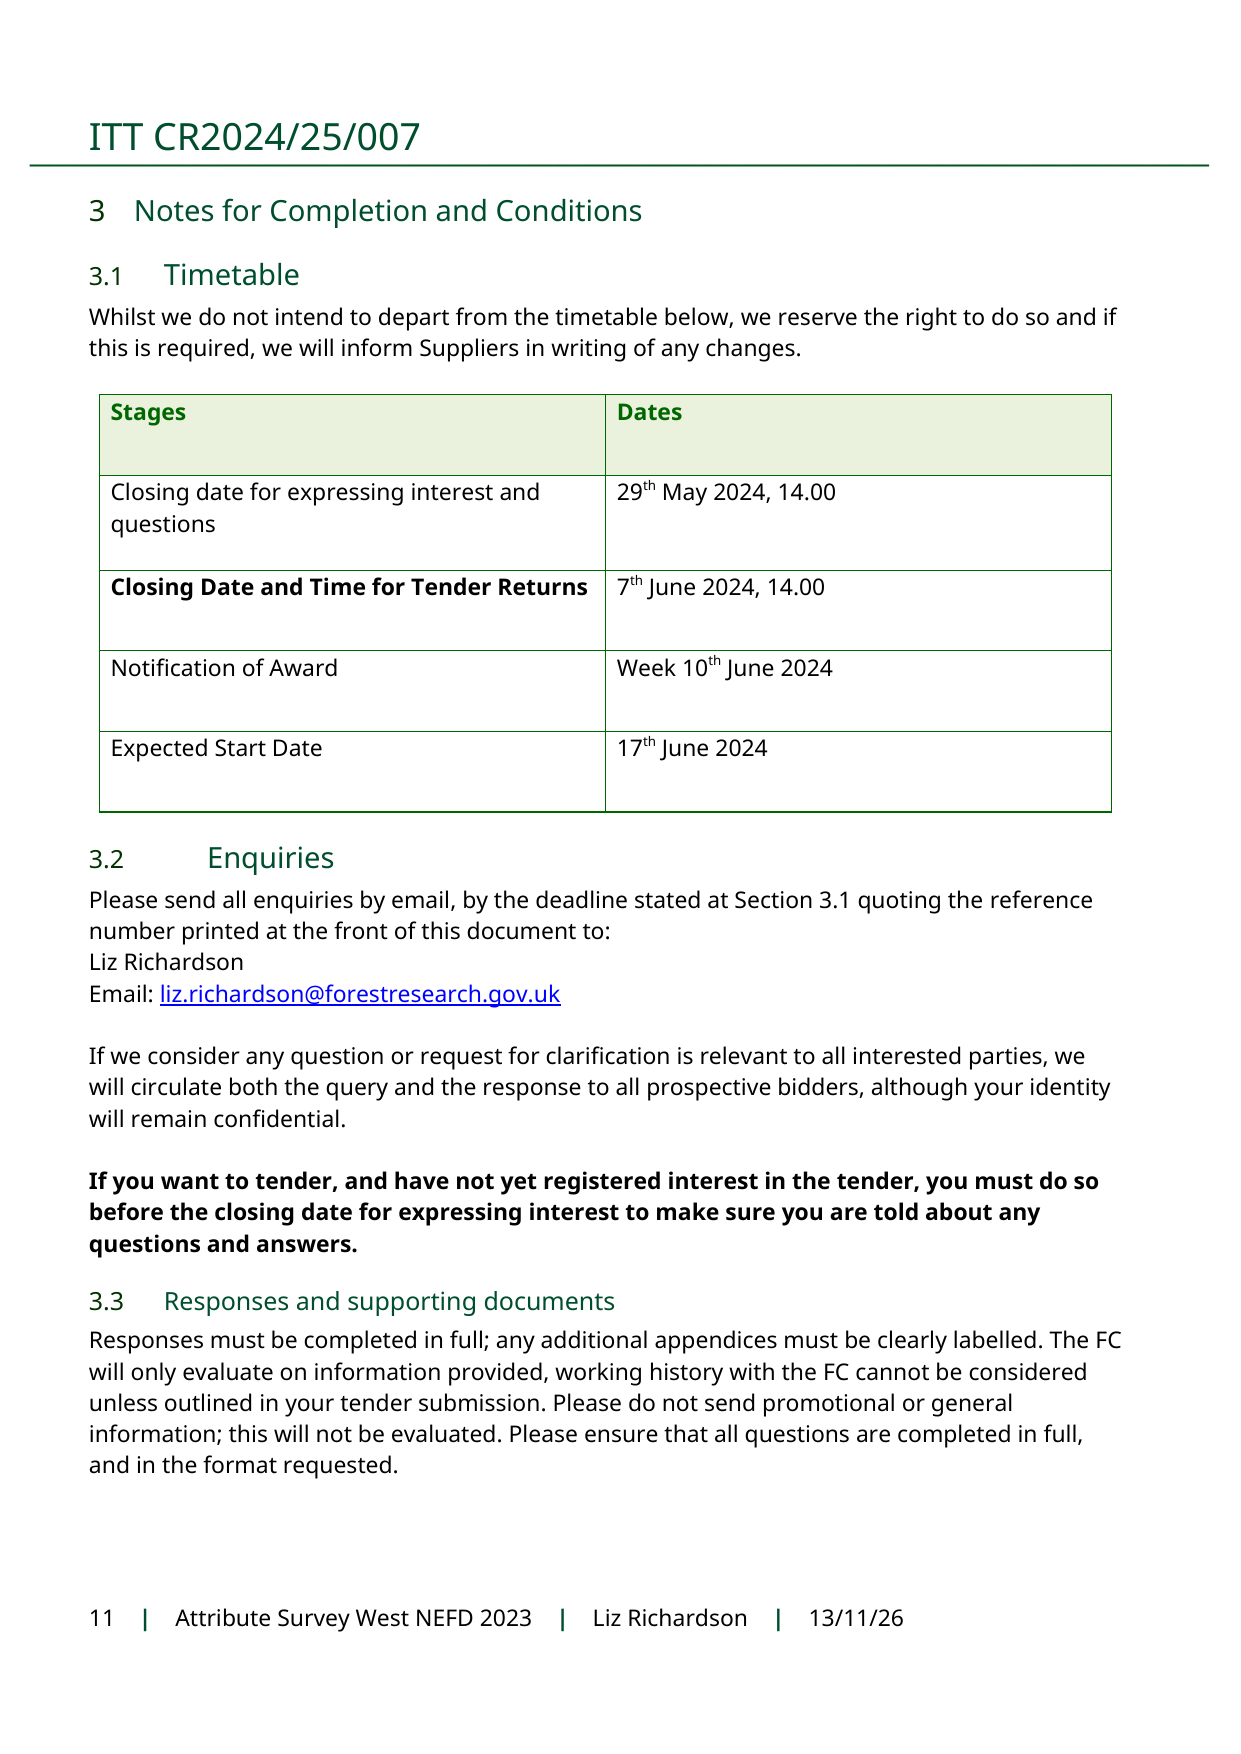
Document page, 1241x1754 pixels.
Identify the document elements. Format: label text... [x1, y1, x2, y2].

subtitle Notes for Completion and Conditions [89, 190, 1063, 229]
table_cell Notification of Award [100, 651, 605, 731]
text Liz Richardson [89, 946, 1122, 977]
subtitle Enquiries [89, 837, 1063, 877]
subtitle Timetable [89, 254, 1122, 294]
table_cell 29th May 2024, 14.00 [606, 476, 1111, 569]
text If we consider any question or request for clarification is relevant to all interested parties, we will circulate both the query and the response to all prospective bidders, although your identity will remain confidential. [89, 1039, 1122, 1133]
table_cell 17th June 2024 [606, 732, 1111, 811]
table_cell Week 10th June 2024 [606, 651, 1111, 731]
text Email: liz.richardson@forestresearch.gov.uk [89, 977, 1122, 1008]
table_cell 7th June 2024, 14.00 [606, 571, 1111, 650]
picture [29, 29, 1210, 227]
table_header Stages [100, 395, 605, 475]
table_cell Closing date for expressing interest and questions [100, 476, 605, 569]
table_cell Expected Start Date [100, 732, 605, 811]
text Responses must be completed in full; any additional appendices must be clearly labelled. The FC will only evaluate on information provided, working history with the FC cannot be considered unless outlined in your tender submission. Please do not send promotional or general information; this will not be evaluated. Please ensure that all questions are completed in full, and in the format requested. [89, 1324, 1122, 1480]
table_header Dates [606, 395, 1111, 475]
table_cell Closing Date and Time for Tender Returns [100, 571, 605, 650]
subtitle Responses and supporting documents [89, 1283, 1122, 1317]
text Please send all enquiries by email, by the deadline stated at Section 3.1 quoting the reference number printed at the front of this document to: [89, 883, 1122, 946]
text Whilst we do not intend to depart from the timetable below, we reserve the right to do so and if this is required, we will inform Suppliers in writing of any changes. [89, 300, 1122, 363]
text If you want to tender, and have not yet registered interest in the tender, you must do so before the closing date for expressing interest to make sure you are told about any questions and answers. [89, 1164, 1122, 1258]
